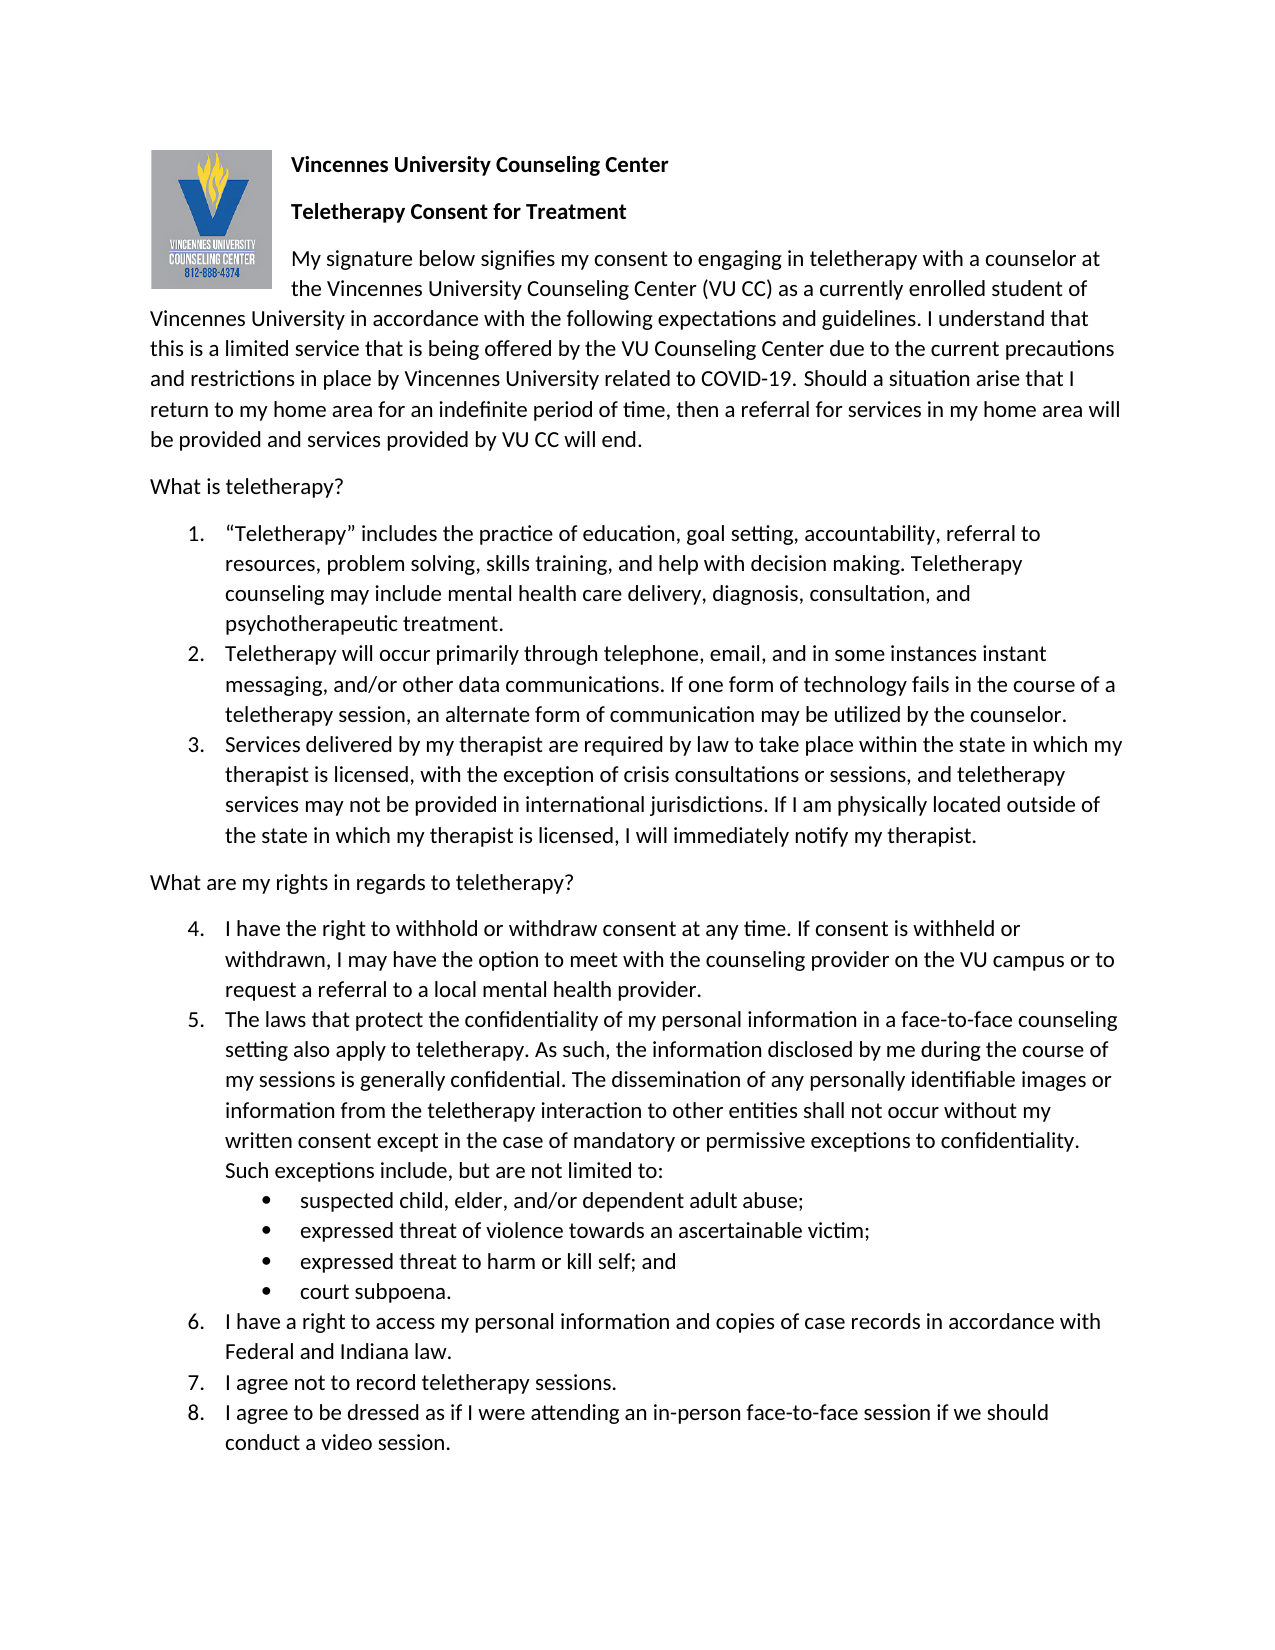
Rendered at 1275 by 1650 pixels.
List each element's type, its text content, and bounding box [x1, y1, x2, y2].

list I agree not to record teletherapy sessions. [187, 1368, 1125, 1396]
text My signature below signifies my consent to engaging in teletherapy with a counselor at the Vincennes University Counseling Center (VU CC) as a currently enrolled student of Vincennes University in accordance with the following expectations and guidelines. I understand that this is a limited service that is being offered by the VU Counseling Center due to the current precautions and restrictions in place by Vincennes University related to COVID-19. Should a situation arise that I return to my home area for an indefinite period of time, then a referral for services in my home area will be provided and services provided by VU CC will end. [150, 244, 1125, 453]
list expressed threat to harm or kill self; and [262, 1247, 1125, 1275]
list Services delivered by my therapist are required by law to take place within the state in which my therapist is licensed, with the exception of crisis consultations or sessions, and teletherapy services may not be provided in international jurisdictions. If I am physically located outside of the state in which my therapist is licensed, I will immediately notify my therapist. [187, 730, 1125, 849]
text What are my rights in regards to teletherapy? [150, 868, 1125, 896]
list expressed threat of violence towards an ascertainable victim; [262, 1217, 1125, 1245]
list “Teletherapy” includes the practice of education, goal setting, accountability, referral to resources, problem solving, skills training, and help with decision making. Teletherapy counseling may include mental health care delivery, diagnosis, consultation, and psychotherapeutic treatment. [187, 519, 1125, 637]
list I have the right to withhold or withdraw consent at any time. If consent is withheld or withdrawn, I may have the option to meet with the counseling provider on the VU campus or to request a referral to a local mental health provider. [187, 914, 1125, 1003]
list I agree to be dressed as if I were attending an in-person face-to-face session if we should conduct a video session. [187, 1398, 1125, 1456]
text Teletherapy Consent for Treatment [272, 197, 1125, 225]
text Vincennes University Counseling Center [272, 150, 1125, 178]
list court subpoena. [262, 1277, 1125, 1305]
list Teletherapy will occur primarily through telephone, email, and in some instances instant messaging, and/or other data communications. If one form of technology fails in the course of a teletherapy session, an alternate form of communication may be utilized by the counselor. [187, 639, 1125, 728]
text What is teletherapy? [150, 472, 1125, 500]
list The laws that protect the confidentiality of my personal information in a face-to-face counseling setting also apply to teletherapy. As such, the information disclosed by me during the course of my sessions is generally confidential. The dissemination of any personally identifiable images or information from the teletherapy interaction to other entities shall not occur without my written consent except in the case of mandatory or permissive exceptions to confidentiality. Such exceptions include, but are not limited to: [187, 1005, 1125, 1184]
list suspected child, elder, and/or dependent adult abuse; [262, 1186, 1125, 1214]
list I have a right to access my personal information and copies of case records in accordance with Federal and Indiana law. [187, 1307, 1125, 1366]
picture [150, 150, 272, 288]
